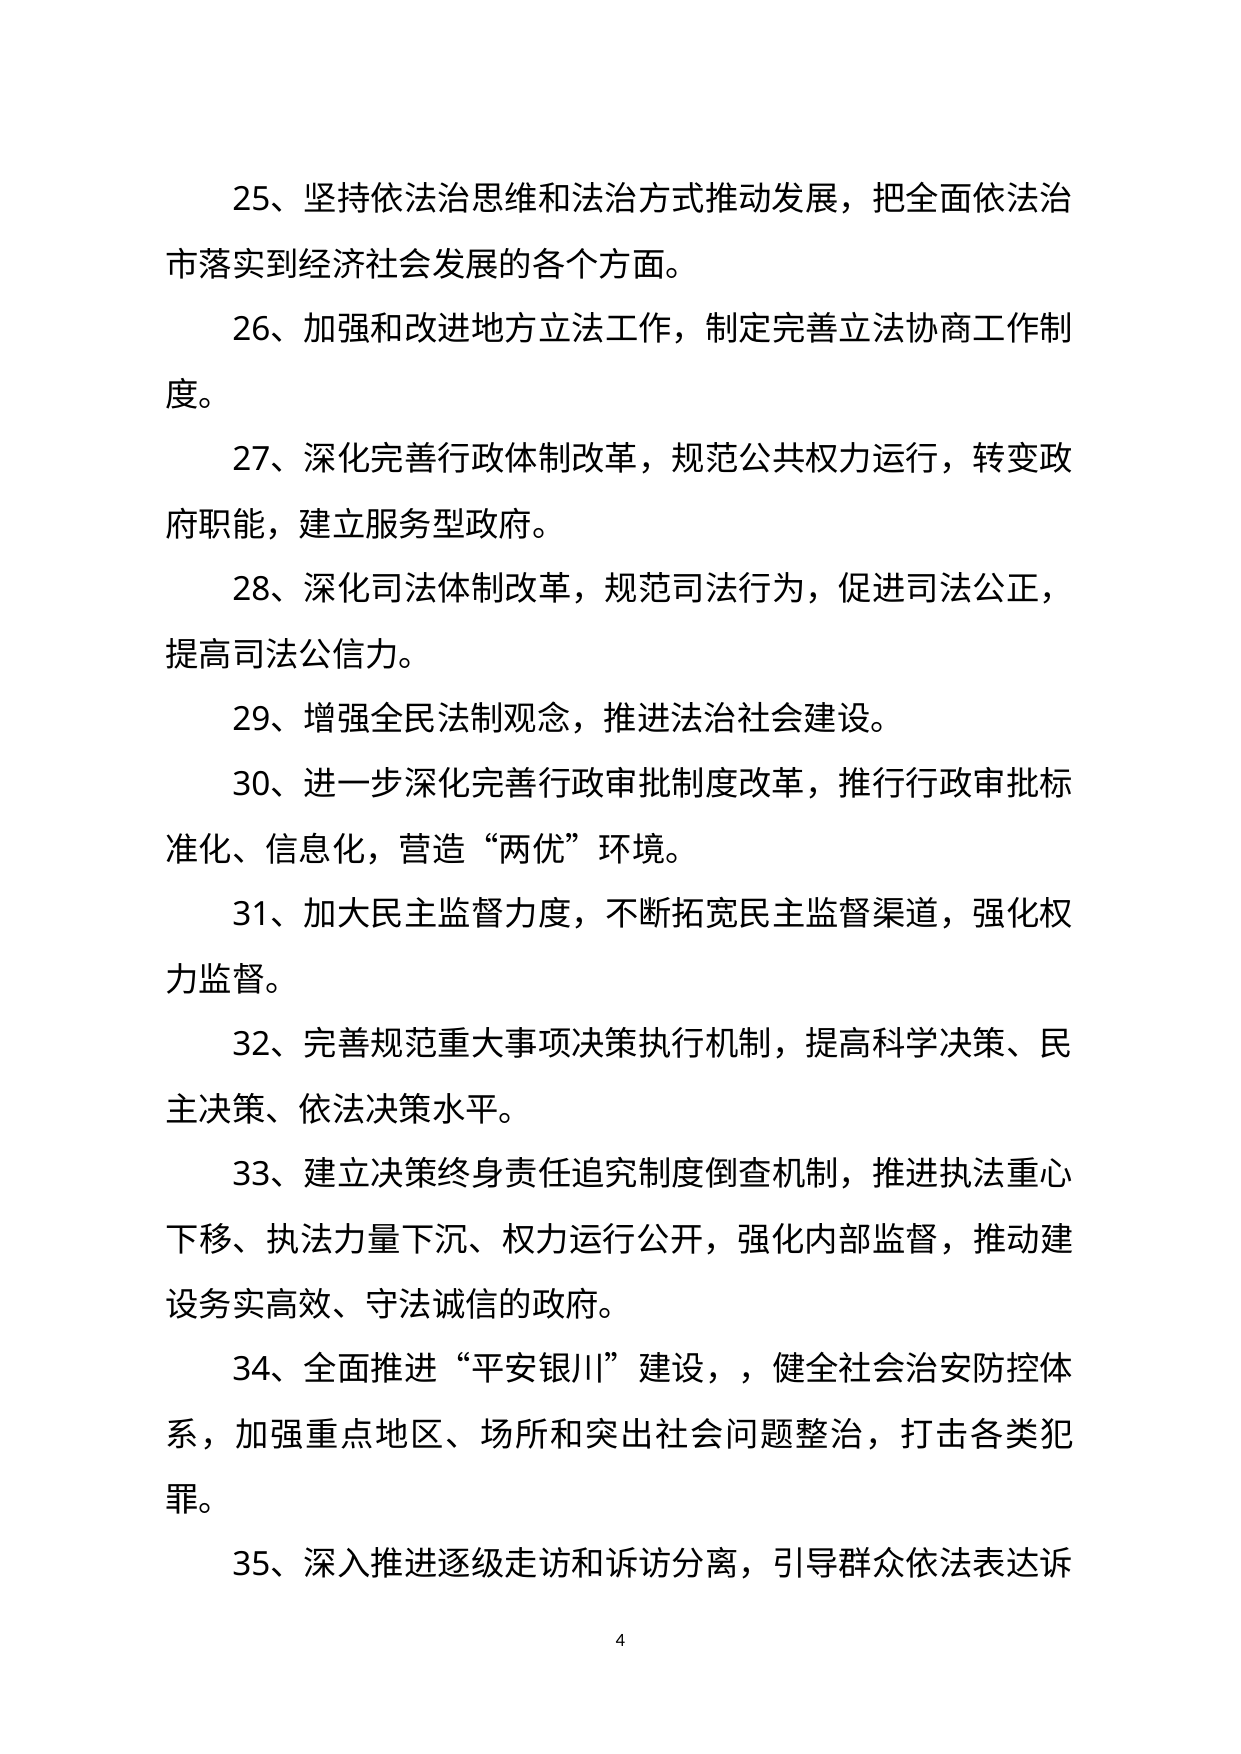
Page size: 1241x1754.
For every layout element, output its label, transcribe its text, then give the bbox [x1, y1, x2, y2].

text 27、深化完善行政体制改革，规范公共权力运行，转变政府职能，建立服务型政府。 [165, 424, 1075, 554]
text 26、加强和改进地方立法工作，制定完善立法协商工作制度。 [165, 294, 1075, 424]
text 32、完善规范重大事项决策执行机制，提高科学决策、民主决策、依法决策水平。 [165, 1009, 1075, 1139]
text 34、全面推进“平安银川”建设，，健全社会治安防控体系，加强重点地区、场所和突出社会问题整治，打击各类犯罪。 [165, 1334, 1075, 1529]
text 30、进一步深化完善行政审批制度改革，推行行政审批标准化、信息化，营造“两优”环境。 [165, 749, 1075, 879]
text 28、深化司法体制改革，规范司法行为，促进司法公正，提高司法公信力。 [165, 554, 1075, 684]
text 25、坚持依法治思维和法治方式推动发展，把全面依法治市落实到经济社会发展的各个方面。 [165, 164, 1075, 294]
text 31、加大民主监督力度，不断拓宽民主监督渠道，强化权力监督。 [165, 879, 1075, 1009]
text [165, 1529, 1075, 1594]
text 29、增强全民法制观念，推进法治社会建设。 [165, 684, 1075, 749]
text 33、建立决策终身责任追究制度倒查机制，推进执法重心下移、执法力量下沉、权力运行公开，强化内部监督，推动建设务实高效、守法诚信的政府。 [165, 1139, 1075, 1334]
